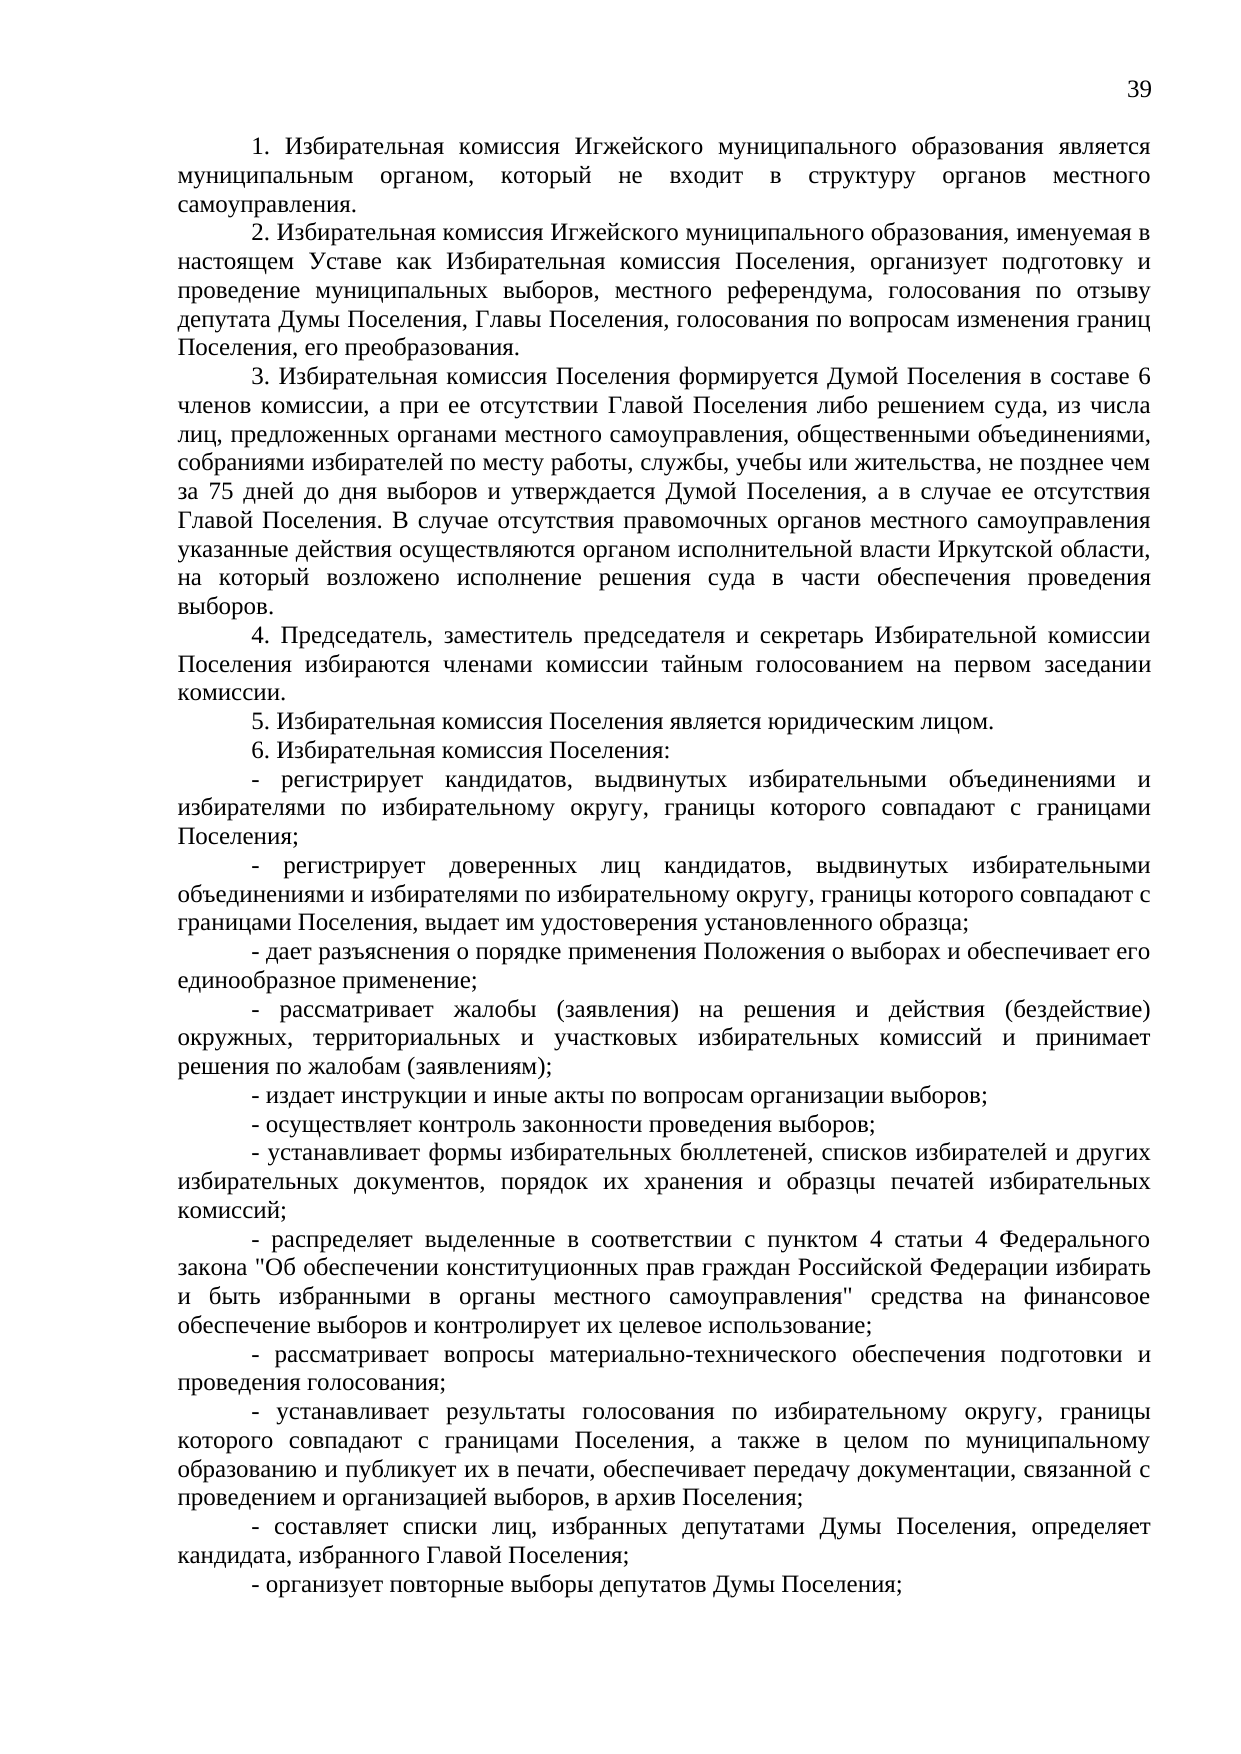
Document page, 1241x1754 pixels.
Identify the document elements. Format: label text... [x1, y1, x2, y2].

text 1. Избирательная комиссия Игжейского муниципального образования является муниципальным органом, который не входит в структуру органов местного самоуправления. [177, 131, 1152, 217]
text - осуществляет контроль законности проведения выборов; [177, 1109, 1152, 1137]
text - распределяет выделенные в соответствии с пунктом 4 статьи 4 Федерального закона "Об обеспечении конституционных прав граждан Российской Федерации избирать и быть избранными в органы местного самоуправления" средства на финансовое обеспечение выборов и контролирует их целевое использование; [177, 1224, 1152, 1339]
text 2. Избирательная комиссия Игжейского муниципального образования, именуемая в настоящем Уставе как Избирательная комиссия Поселения, организует подготовку и проведение муниципальных выборов, местного референдума, голосования по отзыву депутата Думы Поселения, Главы Поселения, голосования по вопросам изменения границ Поселения, его преобразования. [177, 217, 1152, 361]
text - издает инструкции и иные акты по вопросам организации выборов; [177, 1080, 1152, 1109]
text - регистрирует доверенных лиц кандидатов, выдвинутых избирательными объединениями и избирателями по избирательному округу, границы которого совпадают с границами Поселения, выдает им удостоверения установленного образца; [177, 850, 1152, 936]
text - рассматривает жалобы (заявления) на решения и действия (бездействие) окружных, территориальных и участковых избирательных комиссий и принимает решения по жалобам (заявлениям); [177, 994, 1152, 1080]
text 4. Председатель, заместитель председателя и секретарь Избирательной комиссии Поселения избираются членами комиссии тайным голосованием на первом заседании комиссии. [177, 620, 1152, 706]
text - дает разъяснения о порядке применения Положения о выборах и обеспечивает его единообразное применение; [177, 936, 1152, 994]
text - регистрирует кандидатов, выдвинутых избирательными объединениями и избирателями по избирательному округу, границы которого совпадают с границами Поселения; [177, 764, 1152, 850]
text - устанавливает формы избирательных бюллетеней, списков избирателей и других избирательных документов, порядок их хранения и образцы печатей избирательных комиссий; [177, 1137, 1152, 1224]
text 6. Избирательная комиссия Поселения: [177, 735, 1152, 764]
text 5. Избирательная комиссия Поселения является юридическим лицом. [177, 706, 1152, 735]
text - устанавливает результаты голосования по избирательному округу, границы которого совпадают с границами Поселения, а также в целом по муниципальному образованию и публикует их в печати, обеспечивает передачу документации, связанной с проведением и организацией выборов, в архив Поселения; [177, 1396, 1152, 1511]
text - рассматривает вопросы материально-технического обеспечения подготовки и проведения голосования; [177, 1339, 1152, 1396]
text - составляет списки лиц, избранных депутатами Думы Поселения, определяет кандидата, избранного Главой Поселения; [177, 1511, 1152, 1569]
text - организует повторные выборы депутатов Думы Поселения; [177, 1569, 1152, 1597]
text 3. Избирательная комиссия Поселения формируется Думой Поселения в составе 6 членов комиссии, а при ее отсутствии Главой Поселения либо решением суда, из числа лиц, предложенных органами местного самоуправления, общественными объединениями, собраниями избирателей по месту работы, службы, учебы или жительства, не позднее чем за 75 дней до дня выборов и утверждается Думой Поселения, а в случае ее отсутствия Главой Поселения. В случае отсутствия правомочных органов местного самоуправления указанные действия осуществляются органом исполнительной власти Иркутской области, на который возложено исполнение решения суда в части обеспечения проведения выборов. [177, 361, 1152, 620]
